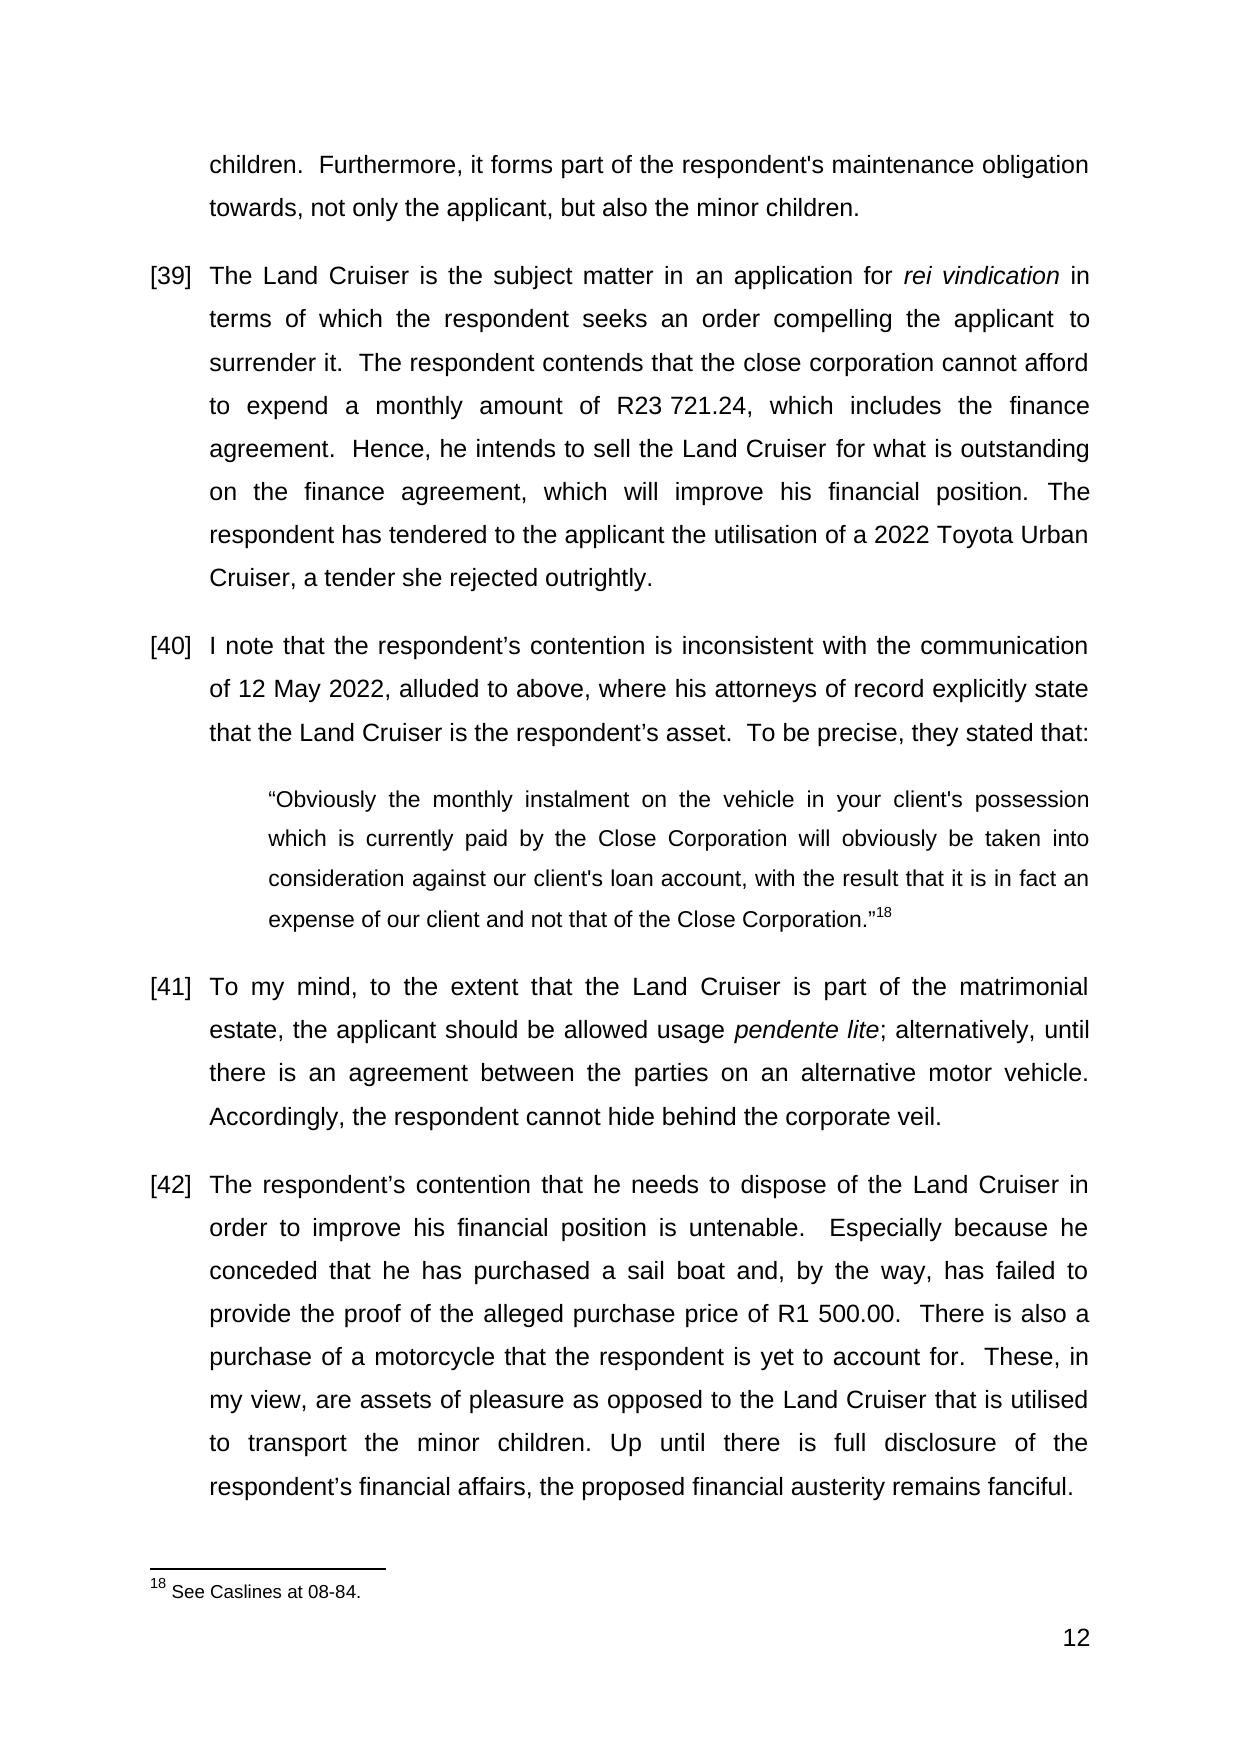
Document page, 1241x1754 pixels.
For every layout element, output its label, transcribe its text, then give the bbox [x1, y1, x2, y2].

list [40] I note that the respondent’s contention is inconsistent with the communication of 12 May 2022, alluded to above, where his attorneys of record explicitly state that the Land Cruiser is the respondent’s asset. To be precise, they stated that: [150, 631, 1090, 746]
list [42] The respondent’s contention that he needs to dispose of the Land Cruiser in order to improve his financial position is untenable. Especially because he conceded that he has purchased a sail boat and, by the way, has failed to provide the proof of the alleged purchase price of R1 500.00. There is also a purchase of a motorcycle that the respondent is yet to account for. These, in my view, are assets of pleasure as opposed to the Land Cruiser that is utilised to transport the minor children. Up until there is full disclosure of the respondent’s financial affairs, the proposed financial austerity remains fanciful. [150, 1170, 1090, 1500]
list [39] The Land Cruiser is the subject matter in an application for rei vindication in terms of which the respondent seeks an order compelling the applicant to surrender it. The respondent contends that the close corporation cannot afford to expend a monthly amount of R23 721.24, which includes the finance agreement. Hence, he intends to sell the Land Cruiser for what is outstanding on the finance agreement, which will improve his financial position. The respondent has tendered to the applicant the utilisation of a 2022 Toyota Urban Cruiser, a tender she rejected outrightly. [150, 261, 1090, 592]
list [41] To my mind, to the extent that the Land Cruiser is part of the matrimonial estate, the applicant should be allowed usage pendente lite; alternatively, until there is an agreement between the parties on an alternative motor vehicle. Accordingly, the respondent cannot hide behind the corporate veil. [150, 972, 1090, 1130]
list “Obviously the monthly instalment on the vehicle in your client's possession which is currently paid by the Close Corporation will obviously be taken into consideration against our client's loan account, with the result that it is in fact an expense of our client and not that of the Close Corporation.” [268, 786, 1090, 933]
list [150, 150, 1090, 222]
